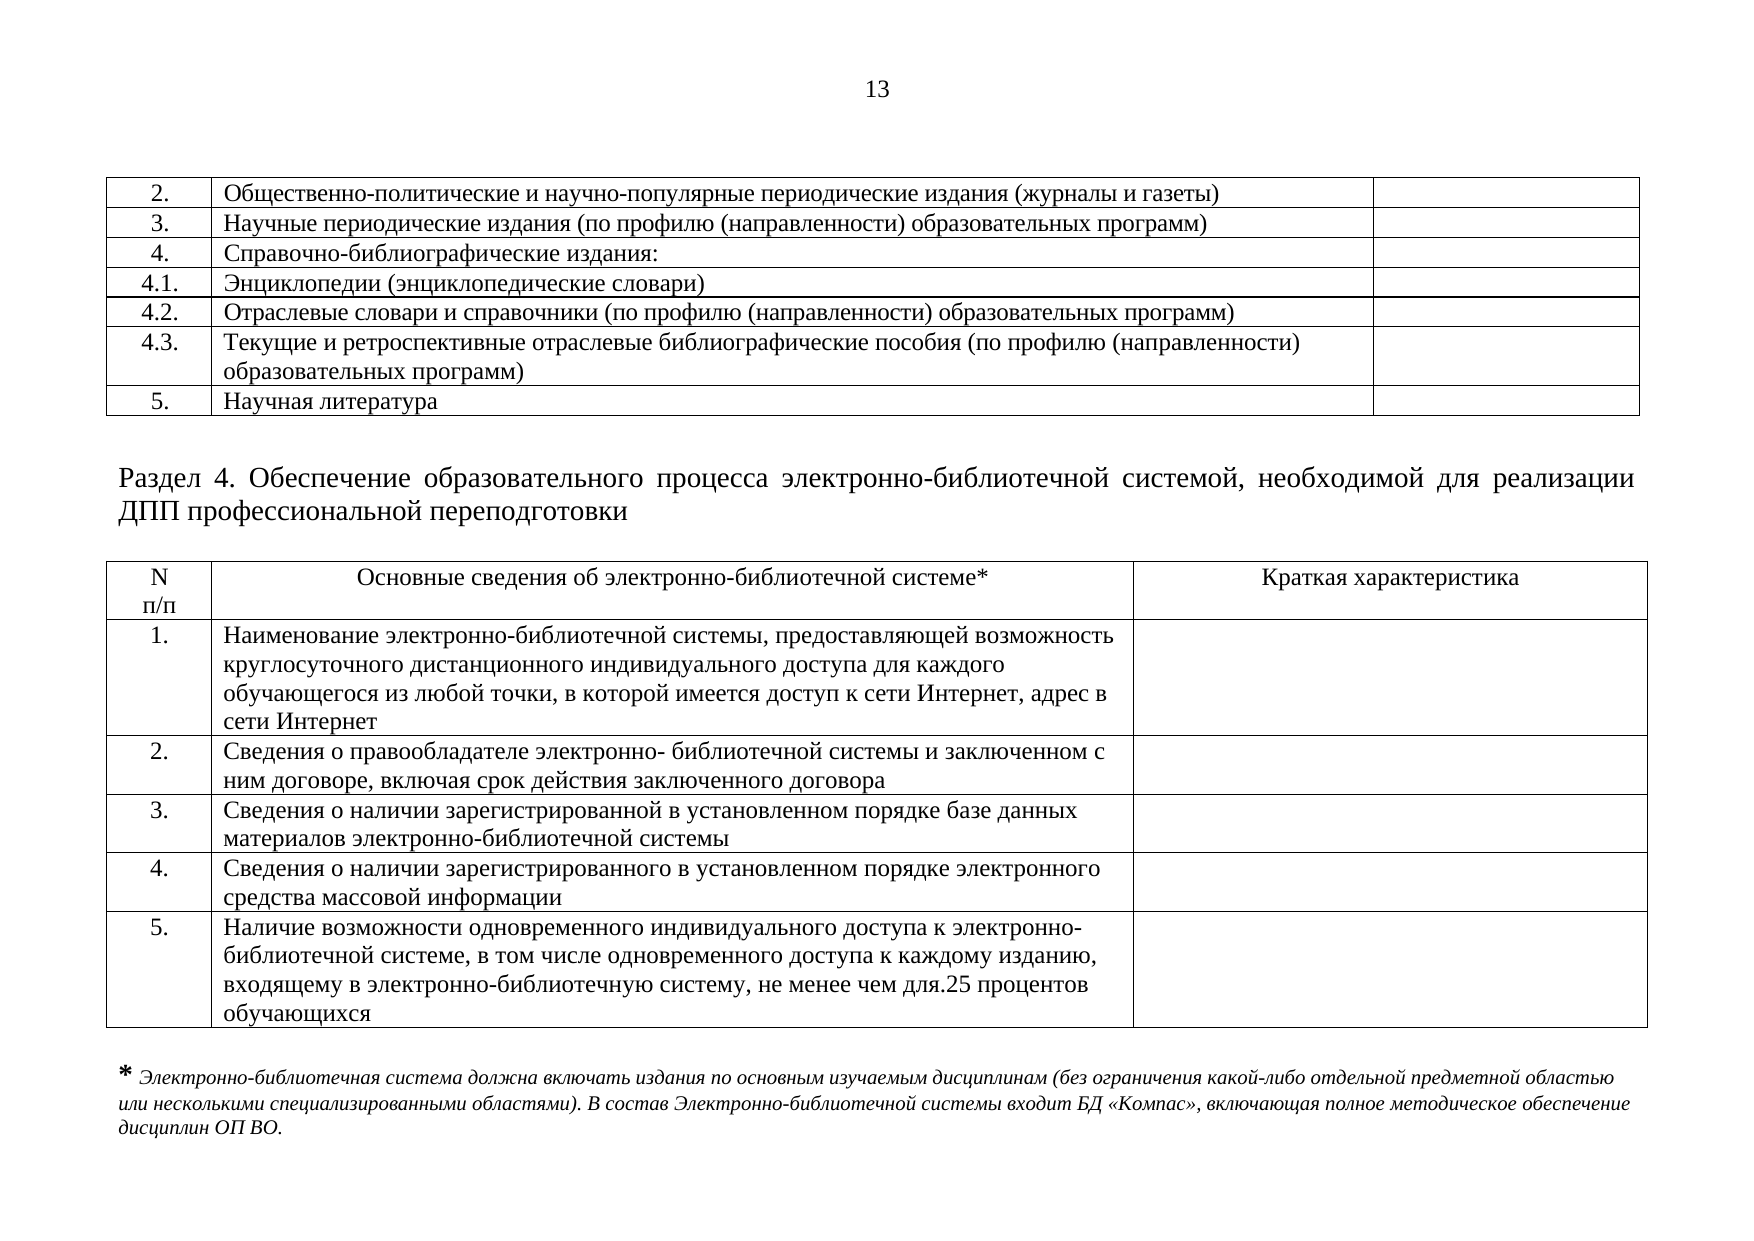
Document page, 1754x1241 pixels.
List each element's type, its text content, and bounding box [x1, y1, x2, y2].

table_header N п/п [107, 562, 211, 619]
table_cell Наименование электронно-библиотечной системы, предоставляющей возможность круглосуточного дистанционного индивидуального доступа для каждого обучающегося из любой точки, в которой имеется доступ к сети Интернет, адрес в сети Интернет [212, 620, 1133, 735]
table_cell Сведения о наличии зарегистрированной в установленном порядке базе данных материалов электронно-библиотечной системы [212, 795, 1133, 852]
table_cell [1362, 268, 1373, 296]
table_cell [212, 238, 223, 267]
table_cell [1374, 238, 1639, 267]
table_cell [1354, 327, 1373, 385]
table_cell 3. [107, 208, 211, 237]
table_cell [1134, 795, 1647, 852]
table_cell [1134, 620, 1647, 735]
table_cell Сведения о наличии зарегистрированного в установленном порядке электронного средства массовой информации [212, 853, 1133, 911]
table_cell 2. [107, 736, 211, 794]
table_cell 1. [107, 620, 211, 735]
table_cell 3. [107, 795, 211, 852]
table_cell 5. [107, 912, 211, 1027]
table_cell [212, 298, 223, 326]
table_cell [1374, 268, 1639, 296]
table_cell 4. [107, 853, 211, 911]
text * Электронно-библиотечная система должна включать издания по основным изучаемым дисциплинам (без ограничения какой-либо отдельной предметной областью или несколькими специализированными областями). В состав Электронно-библиотечной системы входит БД «Компас», включающая полное методическое обеспечение дисциплин ОП ВО. [118, 1057, 1636, 1139]
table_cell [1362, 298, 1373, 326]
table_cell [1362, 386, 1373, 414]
table_cell [1374, 178, 1639, 207]
table_header Краткая характеристика [1134, 562, 1647, 619]
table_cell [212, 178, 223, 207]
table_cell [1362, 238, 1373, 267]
table_cell 5. [107, 386, 211, 414]
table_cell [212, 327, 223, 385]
text Раздел 4. Обеспечение образовательного процесса электронно-библиотечной системой, необходимой для реализации ДПП профессиональной переподготовки [118, 460, 1636, 527]
table_cell [1134, 912, 1647, 1027]
table_cell [1134, 736, 1647, 794]
table_cell 4.1. [107, 268, 211, 296]
table_cell 4.2. [107, 298, 211, 326]
table_cell [1374, 208, 1639, 237]
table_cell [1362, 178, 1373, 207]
table_cell [1134, 853, 1647, 911]
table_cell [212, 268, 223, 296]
table_cell 2. [107, 178, 211, 207]
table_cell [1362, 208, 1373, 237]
table_cell [1374, 386, 1639, 414]
table_cell Сведения о правообладателе электронно- библиотечной системы и заключенном с ним договоре, включая срок действия заключенного договора [212, 736, 1133, 794]
table_cell Наличие возможности одновременного индивидуального доступа к электронно- библиотечной системе, в том числе одновременного доступа к каждому изданию, входящему в электронно-библиотечную систему, не менее чем для.25 процентов обучающихся [212, 912, 1133, 1027]
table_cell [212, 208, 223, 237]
table_cell [1374, 298, 1639, 326]
table_cell [1374, 327, 1639, 385]
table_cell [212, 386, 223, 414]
table_header Основные сведения об электронно-библиотечной системе* [212, 562, 1133, 619]
table_cell 4. [107, 238, 211, 267]
table_cell 4.3. [107, 327, 211, 385]
